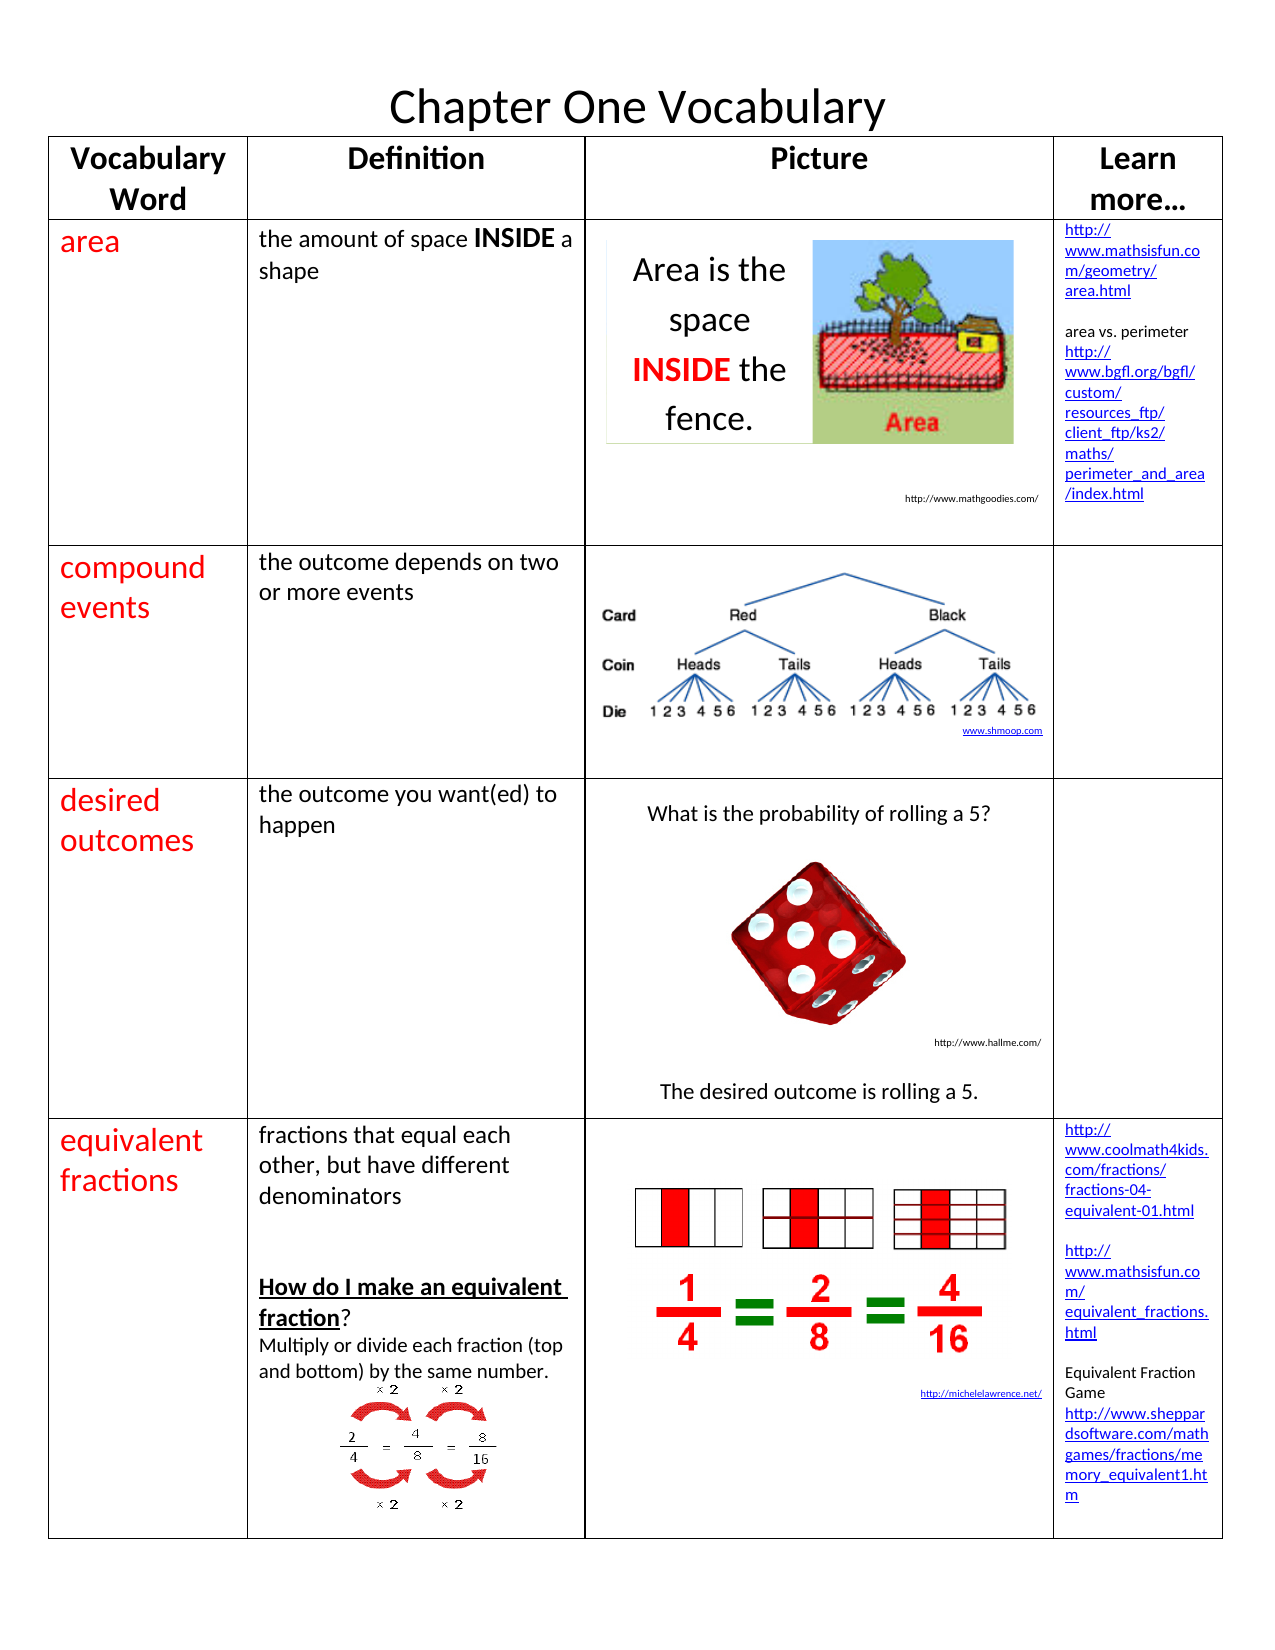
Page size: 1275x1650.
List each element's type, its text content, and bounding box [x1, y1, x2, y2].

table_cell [248, 1119, 584, 1537]
picture [626, 1179, 1013, 1359]
table_cell area [49, 220, 247, 544]
table_cell the amount of space INSIDE a shape [248, 220, 584, 544]
table_header Learn more… [1054, 137, 1222, 218]
table_cell [1054, 779, 1222, 1118]
table_cell the outcome you want(ed) to happen [248, 779, 584, 1118]
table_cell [49, 1119, 247, 1537]
table_header Vocabulary Word [49, 137, 247, 218]
picture [335, 1383, 497, 1512]
table_header Picture [586, 137, 1053, 218]
table_cell www.shmoop.com [586, 546, 1053, 777]
table_header Definition [248, 137, 584, 218]
picture [813, 240, 1014, 444]
table_cell compound events [49, 546, 247, 777]
table_cell desired outcomes [49, 779, 247, 1118]
picture [599, 571, 1040, 724]
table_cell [586, 1119, 1053, 1537]
table_cell http://www.mathsisfun.com/geometry/area.html area vs. perimeter http://www.bgfl.org/bgfl/custom/resources_ftp/client_ftp/ks2/maths/perimeter_and_area/index.html [1054, 220, 1222, 544]
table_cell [1054, 1119, 1222, 1537]
picture [719, 826, 919, 1037]
table_cell [1054, 546, 1222, 777]
table_cell http://www.mathgoodies.com/ [586, 220, 1053, 544]
table_cell the outcome depends on two or more events [248, 546, 584, 777]
table_cell What is the probability of rolling a 5? http://www.hallme.com/ The desired outcome is rolling a 5. [586, 779, 1053, 1118]
